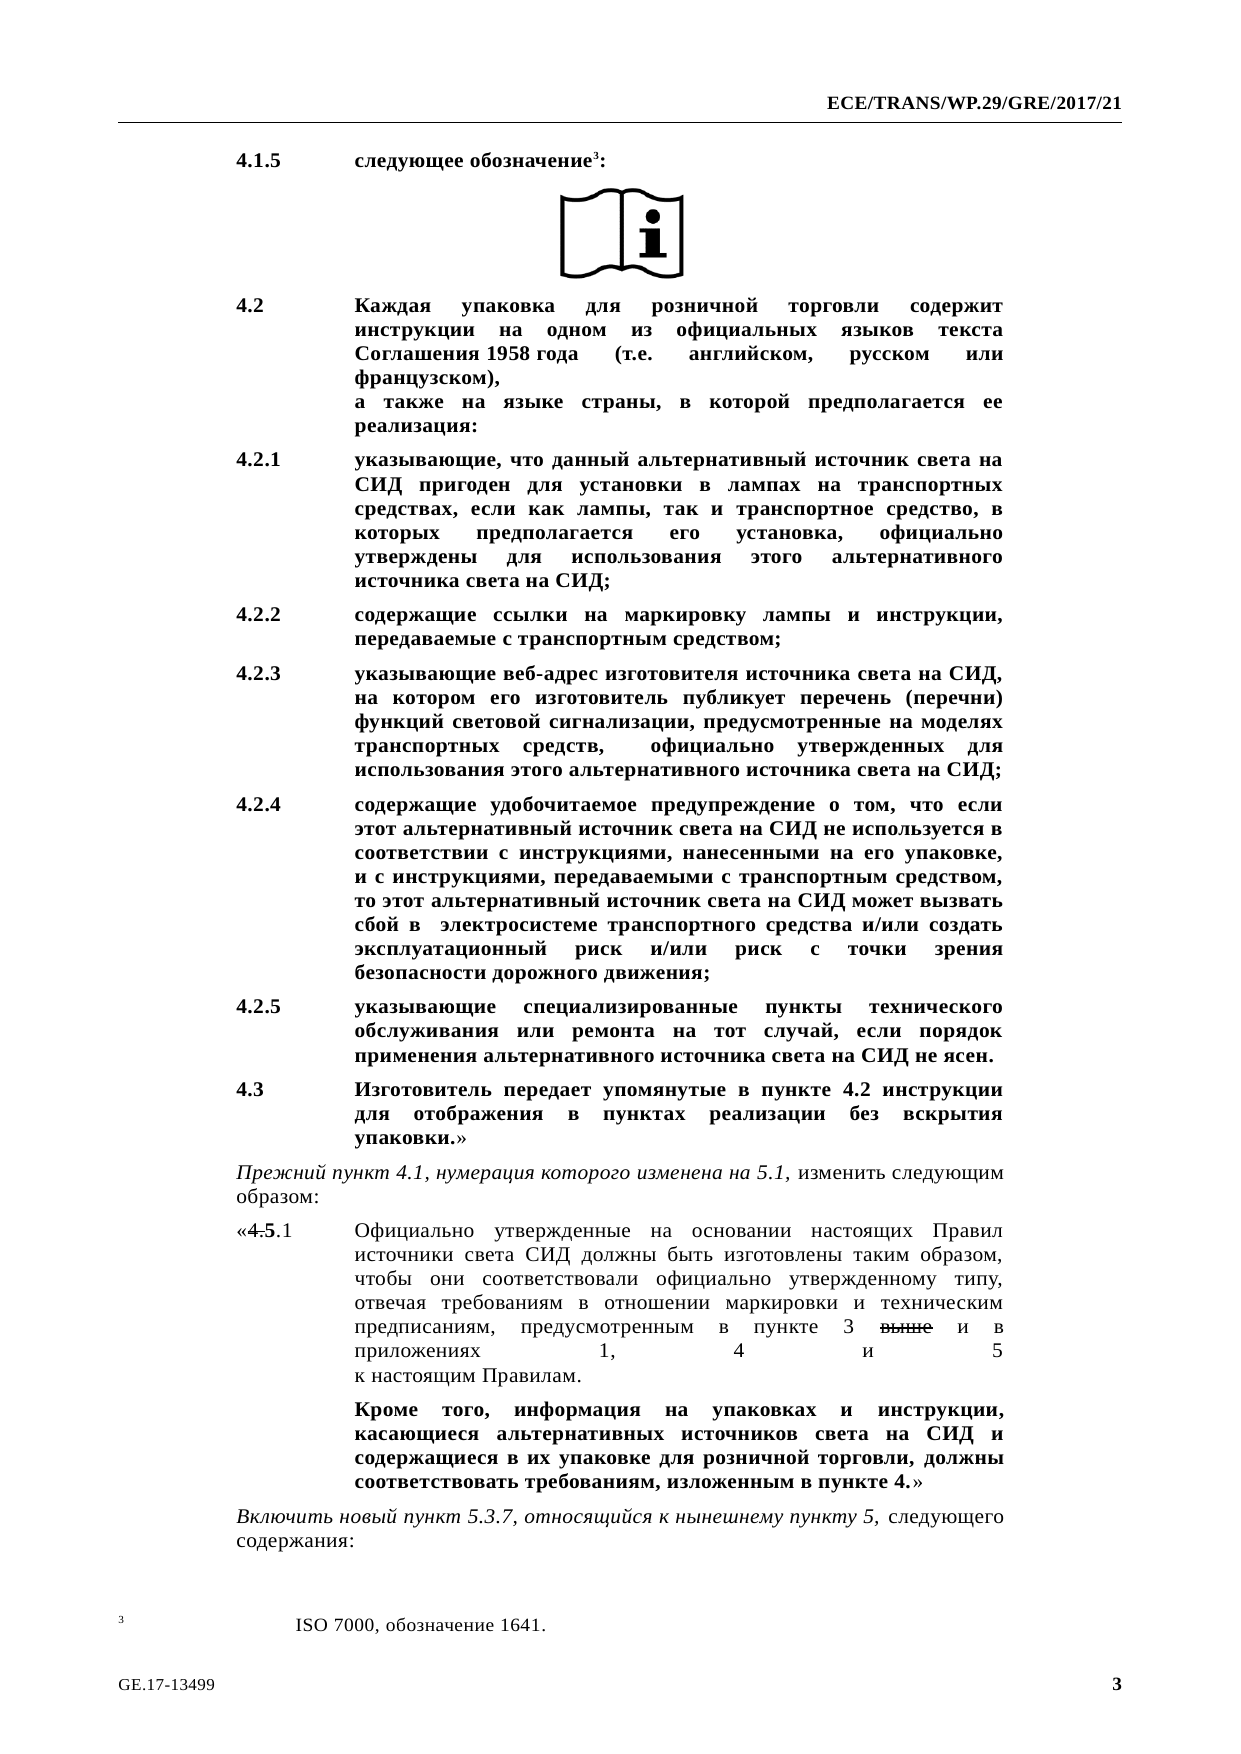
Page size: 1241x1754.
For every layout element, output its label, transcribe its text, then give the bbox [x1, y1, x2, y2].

text 4.2 Каждая упаковка для розничной торговли содержит инструкции на одном из официальных языков текста Соглашения 1958 года (т.е. английском, русском или французском), а также на языке страны, в которой предполагается ее реализация: [236, 293, 1004, 437]
text 4.2.4 содержащие удобочитаемое предупреждение о том, что если этот альтернативный источник света на СИД не используется в соответствии с инструкциями, нанесенными на его упаковке, и с инструкциями, передаваемыми с транспортным средством, то этот альтернативный источник света на СИД может вызвать сбой в электросистеме транспортного средства и/или создать эксплуатационный риск и/или риск с точки зрения безопасности дорожного движения; [236, 791, 1004, 984]
text 4.1.5 следующее обозначение: [236, 148, 1004, 172]
text 4.2.3 указывающие веб-адрес изготовителя источника света на СИД, на котором его изготовитель публикует перечень (перечни) функций световой сигнализации, предусмотренные на моделях транспортных средств, официально утвержденных для использования этого альтернативного источника света на СИД; [236, 661, 1004, 781]
picture [548, 182, 692, 283]
text 4.2.2 содержащие ссылки на маркировку лампы и инструкции, передаваемые с транспортным средством; [236, 602, 1004, 650]
text 4.2.1 указывающие, что данный альтернативный источник света на СИД пригоден для установки в лампах на транспортных средствах, если как лампы, так и транспортное средство, в которых предполагается его установка, официально утверждены для использования этого альтернативного источника света на СИД; [236, 447, 1004, 592]
text 4.3 Изготовитель передает упомянутые в пункте 4.2 инструкции для отображения в пунктах реализации без вскрытия упаковки.» [236, 1077, 1004, 1149]
text 4.2.5 указывающие специализированные пункты технического обслуживания или ремонта на тот случай, если порядок применения альтернативного источника света на СИД не ясен. [236, 994, 1004, 1067]
text Включить новый пункт 5.3.7, относящийся к нынешнему пункту 5, следующего содержания: [236, 1504, 1004, 1552]
text «4.5.1 Официально утвержденные на основании настоящих Правил источники света СИД должны быть изготовлены таким образом, чтобы они соответствовали официально утвержденному типу, отвечая требованиям в отношении маркировки и техническим предписаниям, предусмотренным в пункте 3 выше и в приложениях 1, 4 и 5 к настоящим Правилам. [236, 1218, 1004, 1387]
text Кроме того, информация на упаковках и инструкции, касающиеся альтернативных источников света на СИД и содержащиеся в их упаковке для розничной торговли, должны соответствовать требованиям, изложенным в пункте 4.» [354, 1397, 1004, 1493]
text Прежний пункт 4.1, нумерация которого изменена на 5.1, изменить следующим образом: [236, 1159, 1004, 1208]
